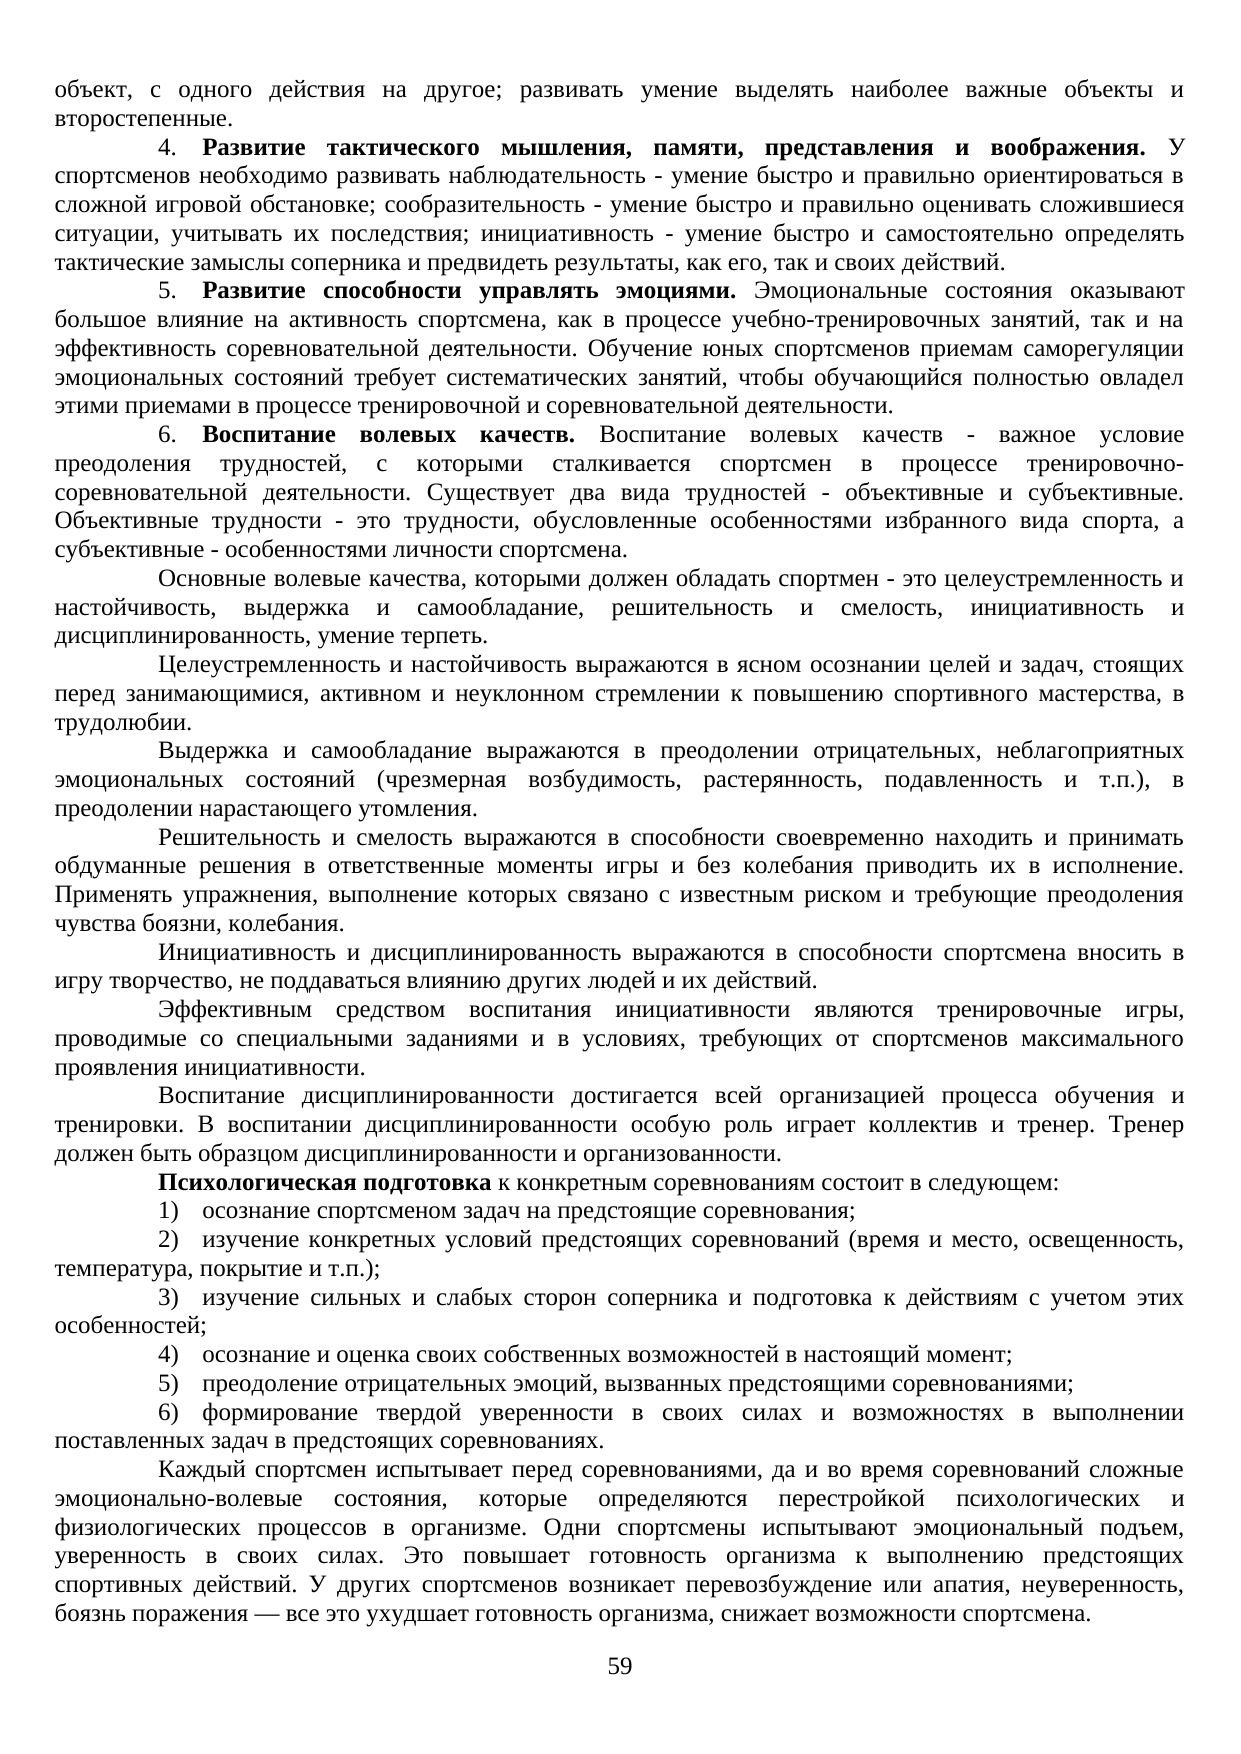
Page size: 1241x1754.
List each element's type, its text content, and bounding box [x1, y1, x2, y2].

text 3) изучение сильных и слабых сторон соперника и подготовка к действиям с учетом этих особенностей; [54, 1282, 1185, 1339]
text Выдержка и самообладание выражаются в преодолении отрицательных, неблагоприятных эмоциональных состояний (чрезмерная возбудимость, растерянность, подавленность и т.п.), в преодолении нарастающего утомления. [54, 736, 1185, 822]
text 6) формирование твердой уверенности в своих силах и возможностях в выполнении поставленных задач в предстоящих соревнованиях. [54, 1397, 1185, 1454]
text Основные волевые качества, которыми должен обладать спортмен - это целеустремленность и настойчивость, выдержка и самообладание, решительность и смелость, инициативность и дисциплинированность, умение терпеть. [54, 563, 1185, 649]
text 5. Развитие способности управлять эмоциями. Эмоциональные состояния оказывают большое влияние на активность спортсмена, как в процессе учебно-тренировочных занятий, так и на эффективность соревновательной деятельности. Обучение юных спортсменов приемам саморегуляции эмоциональных состояний требует систематических занятий, чтобы обучающийся полностью овладел этими приемами в процессе тренировочной и соревновательной деятельности. [54, 276, 1185, 419]
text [54, 74, 1185, 132]
text 1) осознание спортсменом задач на предстоящие соревнования; [54, 1196, 1185, 1224]
text 2) изучение конкретных условий предстоящих соревнований (время и место, освещенность, температура, покрытие и т.п.); [54, 1224, 1185, 1282]
text Целеустремленность и настойчивость выражаются в ясном осознании целей и задач, стоящих перед занимающимися, активном и неуклонном стремлении к повышению спортивного мастерства, в трудолюбии. [54, 649, 1185, 736]
text Инициативность и дисциплинированность выражаются в способности спортсмена вносить в игру творчество, не поддаваться влиянию других людей и их действий. [54, 937, 1185, 994]
text 5) преодоление отрицательных эмоций, вызванных предстоящими соревнованиями; [54, 1368, 1185, 1397]
text Воспитание дисциплинированности достигается всей организацией процесса обучения и тренировки. В воспитании дисциплинированности особую роль играет коллектив и тренер. Тренер должен быть образцом дисциплинированности и организованности. [54, 1081, 1185, 1167]
text 4. Развитие тактического мышления, памяти, представления и воображения. У спортсменов необходимо развивать наблюдательность - умение быстро и правильно ориентироваться в сложной игровой обстановке; сообразительность - умение быстро и правильно оценивать сложившиеся ситуации, учитывать их последствия; инициативность - умение быстро и самостоятельно определять тактические замыслы соперника и предвидеть результаты, как его, так и своих действий. [54, 132, 1185, 276]
text Решительность и смелость выражаются в способности своевременно находить и принимать обдуманные решения в ответственные моменты игры и без колебания приводить их в исполнение. Применять упражнения, выполнение которых связано с известным риском и требующие преодоления чувства боязни, колебания. [54, 822, 1185, 937]
text Эффективным средством воспитания инициативности являются тренировочные игры, проводимые со специальными заданиями и в условиях, требующих от спортсменов максимального проявления инициативности. [54, 994, 1185, 1081]
text 4) осознание и оценка своих собственных возможностей в настоящий момент; [54, 1339, 1185, 1368]
text 6. Воспитание волевых качеств. Воспитание волевых качеств - важное условие преодоления трудностей, с которыми сталкивается спортсмен в процессе тренировочно-соревновательной деятельности. Существует два вида трудностей - объективные и субъективные. Объективные трудности - это трудности, обусловленные особенностями избранного вида спорта, а субъективные - особенностями личности спортсмена. [54, 419, 1185, 563]
text Каждый спортсмен испытывает перед соревнованиями, да и во время соревнований сложные эмоционально-волевые состояния, которые определяются перестройкой психологических и физиологических процессов в организме. Одни спортсмены испытывают эмоциональный подъем, уверенность в своих силах. Это повышает готовность организма к выполнению предстоящих спортивных действий. У других спортсменов возникает перевозбуждение или апатия, неуверенность, боязнь поражения — все это ухудшает готовность организма, снижает возможности спортсмена. [54, 1454, 1185, 1627]
text Психологическая подготовка к конкретным соревнованиям состоит в следующем: [54, 1167, 1185, 1196]
